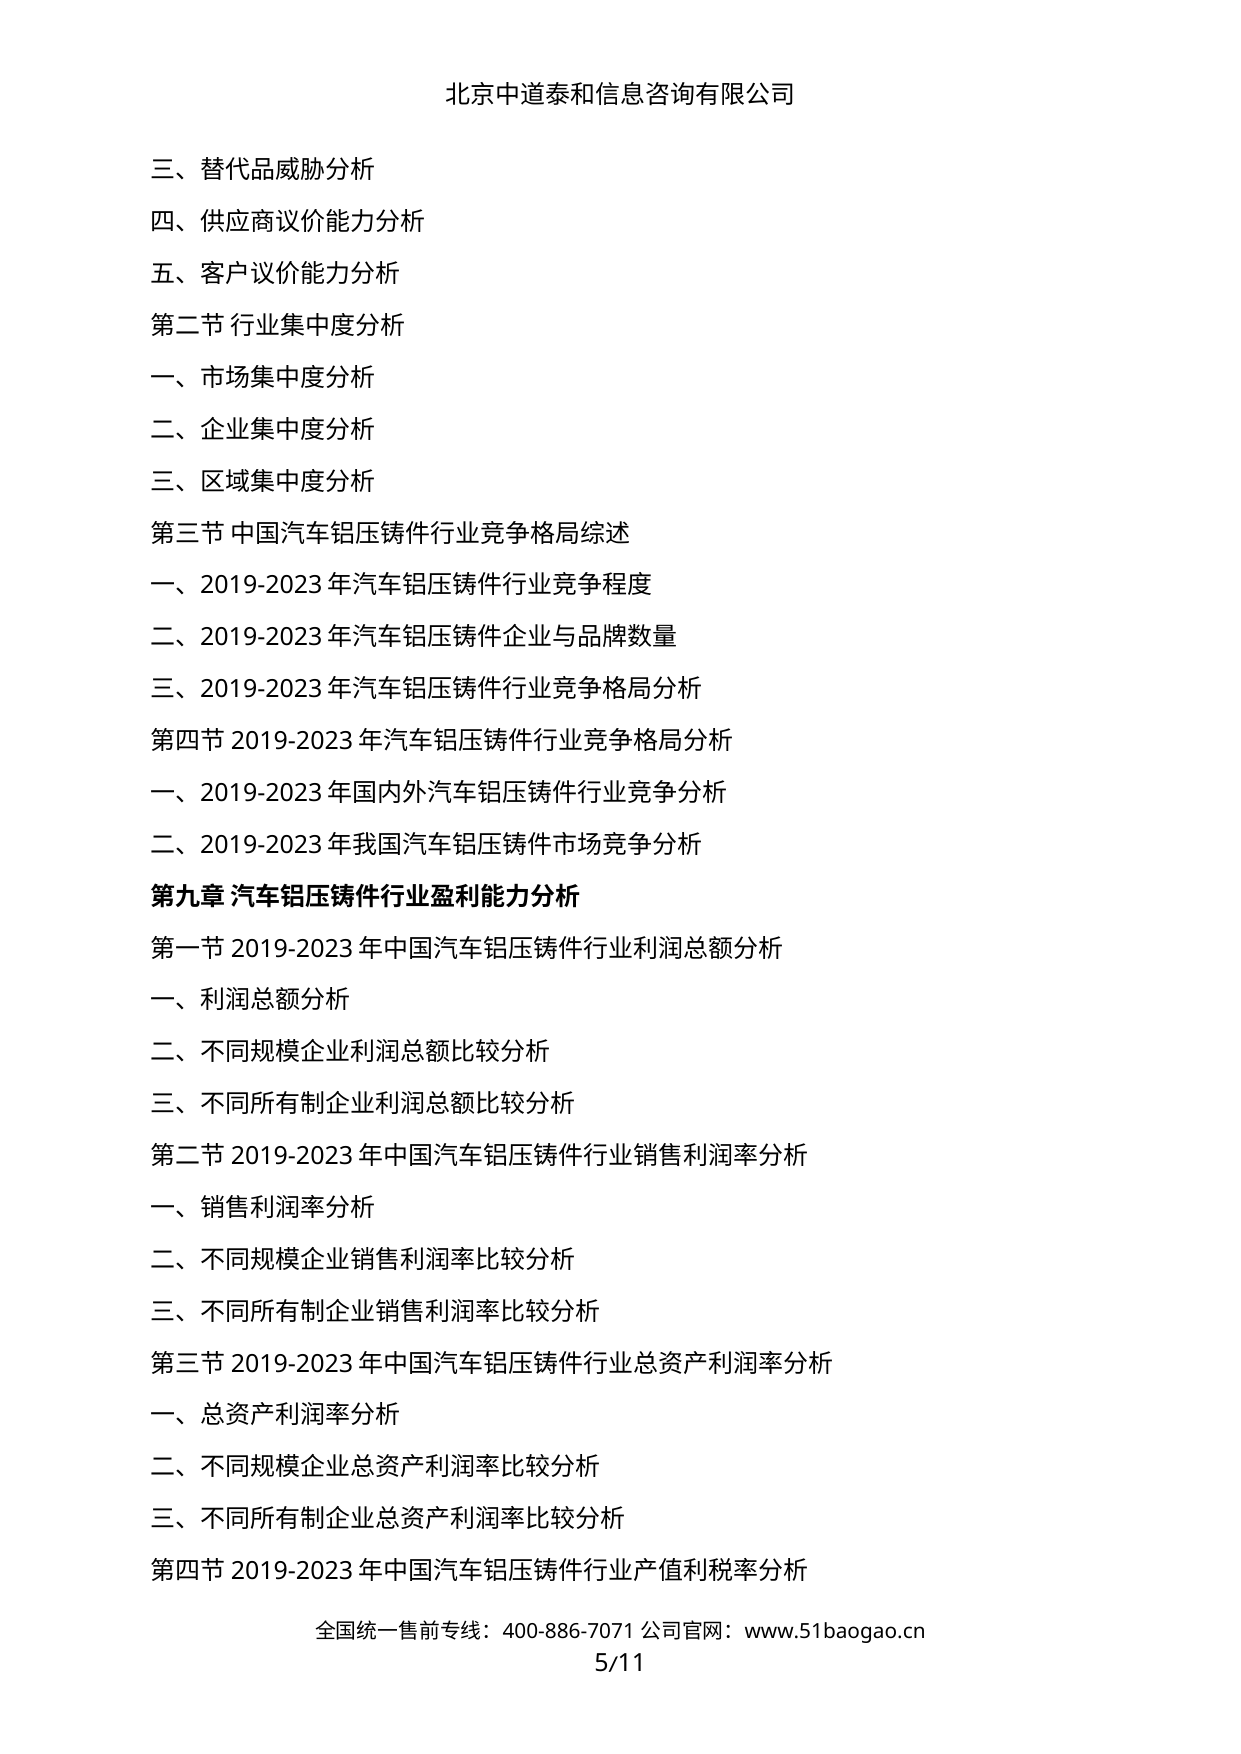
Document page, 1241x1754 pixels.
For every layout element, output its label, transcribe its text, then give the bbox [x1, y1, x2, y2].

text 三、替代品威胁分析 [150, 150, 1090, 186]
text 二、企业集中度分析 [150, 409, 1090, 446]
text 二、不同规模企业利润总额比较分析 [150, 1032, 1090, 1068]
text 二、2019-2023年汽车铝压铸件企业与品牌数量 [150, 617, 1090, 653]
text 第四节 2019-2023年中国汽车铝压铸件行业产值利税率分析 [150, 1551, 1090, 1587]
text 第一节 2019-2023年中国汽车铝压铸件行业利润总额分析 [150, 928, 1090, 964]
text 第四节 2019-2023年汽车铝压铸件行业竞争格局分析 [150, 721, 1090, 757]
text 三、不同所有制企业利润总额比较分析 [150, 1084, 1090, 1120]
text 四、供应商议价能力分析 [150, 202, 1090, 238]
text 一、2019-2023年汽车铝压铸件行业竞争程度 [150, 565, 1090, 601]
text 二、2019-2023年我国汽车铝压铸件市场竞争分析 [150, 824, 1090, 861]
text 一、销售利润率分析 [150, 1187, 1090, 1224]
text 第三节 2019-2023年中国汽车铝压铸件行业总资产利润率分析 [150, 1343, 1090, 1379]
text 三、2019-2023年汽车铝压铸件行业竞争格局分析 [150, 669, 1090, 705]
text 第二节 行业集中度分析 [150, 306, 1090, 342]
text 三、不同所有制企业销售利润率比较分析 [150, 1291, 1090, 1327]
text 二、不同规模企业总资产利润率比较分析 [150, 1447, 1090, 1483]
text 一、总资产利润率分析 [150, 1395, 1090, 1431]
text 一、2019-2023年国内外汽车铝压铸件行业竞争分析 [150, 772, 1090, 809]
text 第三节 中国汽车铝压铸件行业竞争格局综述 [150, 513, 1090, 549]
text 第二节 2019-2023年中国汽车铝压铸件行业销售利润率分析 [150, 1136, 1090, 1172]
text 二、不同规模企业销售利润率比较分析 [150, 1239, 1090, 1276]
text 一、利润总额分析 [150, 980, 1090, 1016]
text 三、不同所有制企业总资产利润率比较分析 [150, 1499, 1090, 1535]
text 第九章 汽车铝压铸件行业盈利能力分析 [150, 876, 1090, 912]
text 一、市场集中度分析 [150, 357, 1090, 394]
text 五、客户议价能力分析 [150, 254, 1090, 290]
text 三、区域集中度分析 [150, 461, 1090, 497]
